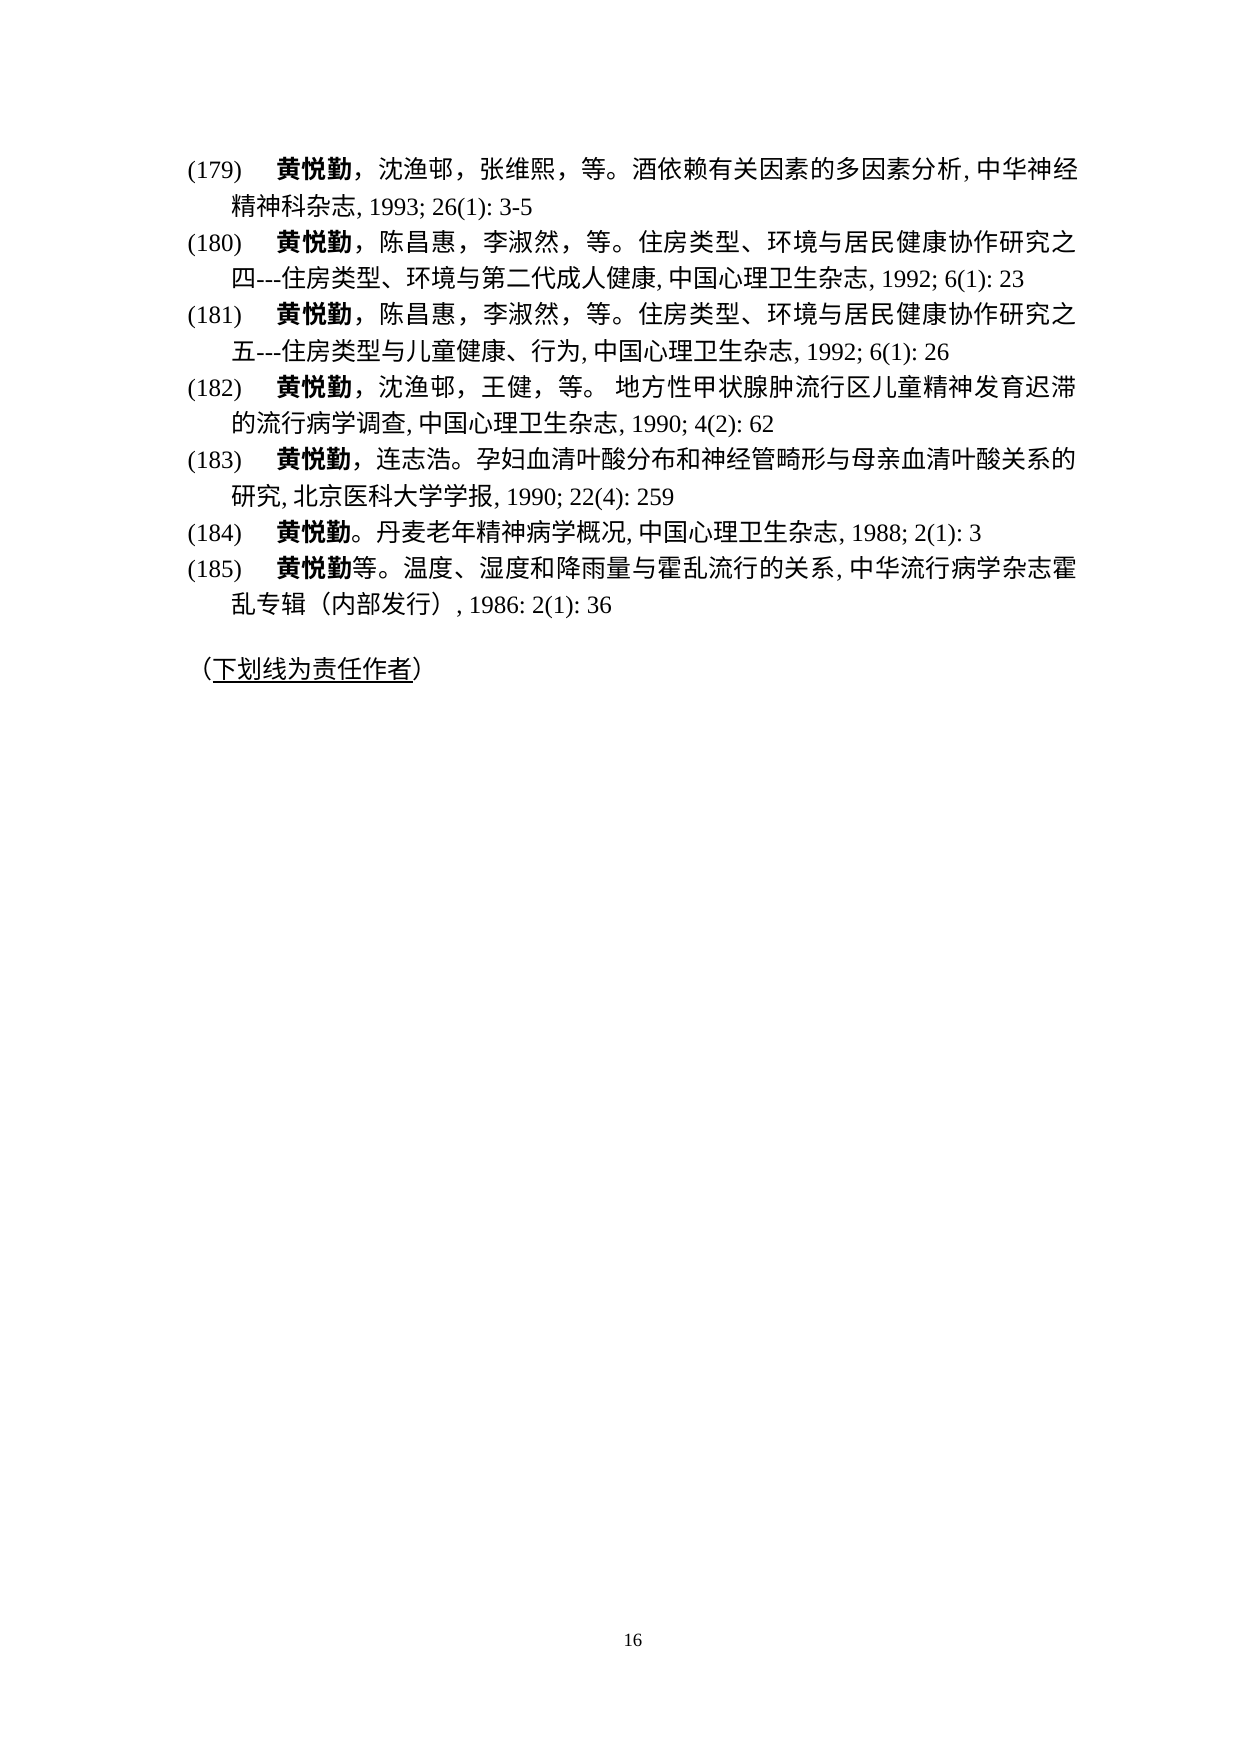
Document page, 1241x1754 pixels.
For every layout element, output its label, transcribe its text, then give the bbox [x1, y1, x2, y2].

list 黄悦勤，连志浩。孕妇血清叶酸分布和神经管畸形与母亲血清叶酸关系的研究, 北京医科大学学报, 1990; 22(4): 259 [187, 440, 1078, 512]
text （下划线为责任作者） [187, 650, 1078, 686]
list 黄悦勤，沈渔邨，张维熙，等。酒依赖有关因素的多因素分析, 中华神经精神科杂志, 1993; 26(1): 3-5 [187, 150, 1078, 222]
list 黄悦勤，陈昌惠，李淑然，等。住房类型、环境与居民健康协作研究之五---住房类型与儿童健康、行为, 中国心理卫生杂志, 1992; 6(1): 26 [187, 295, 1078, 367]
list 黄悦勤，沈渔邨，王健，等。 地方性甲状腺肿流行区儿童精神发育迟滞的流行病学调查, 中国心理卫生杂志, 1990; 4(2): 62 [187, 367, 1078, 440]
list 黄悦勤。丹麦老年精神病学概况, 中国心理卫生杂志, 1988; 2(1): 3 [187, 512, 1078, 549]
list 黄悦勤，陈昌惠，李淑然，等。住房类型、环境与居民健康协作研究之四---住房类型、环境与第二代成人健康, 中国心理卫生杂志, 1992; 6(1): 23 [187, 222, 1078, 295]
list 黄悦勤等。温度、湿度和降雨量与霍乱流行的关系, 中华流行病学杂志霍乱专辑（内部发行）, 1986: 2(1): 36 [187, 549, 1078, 621]
